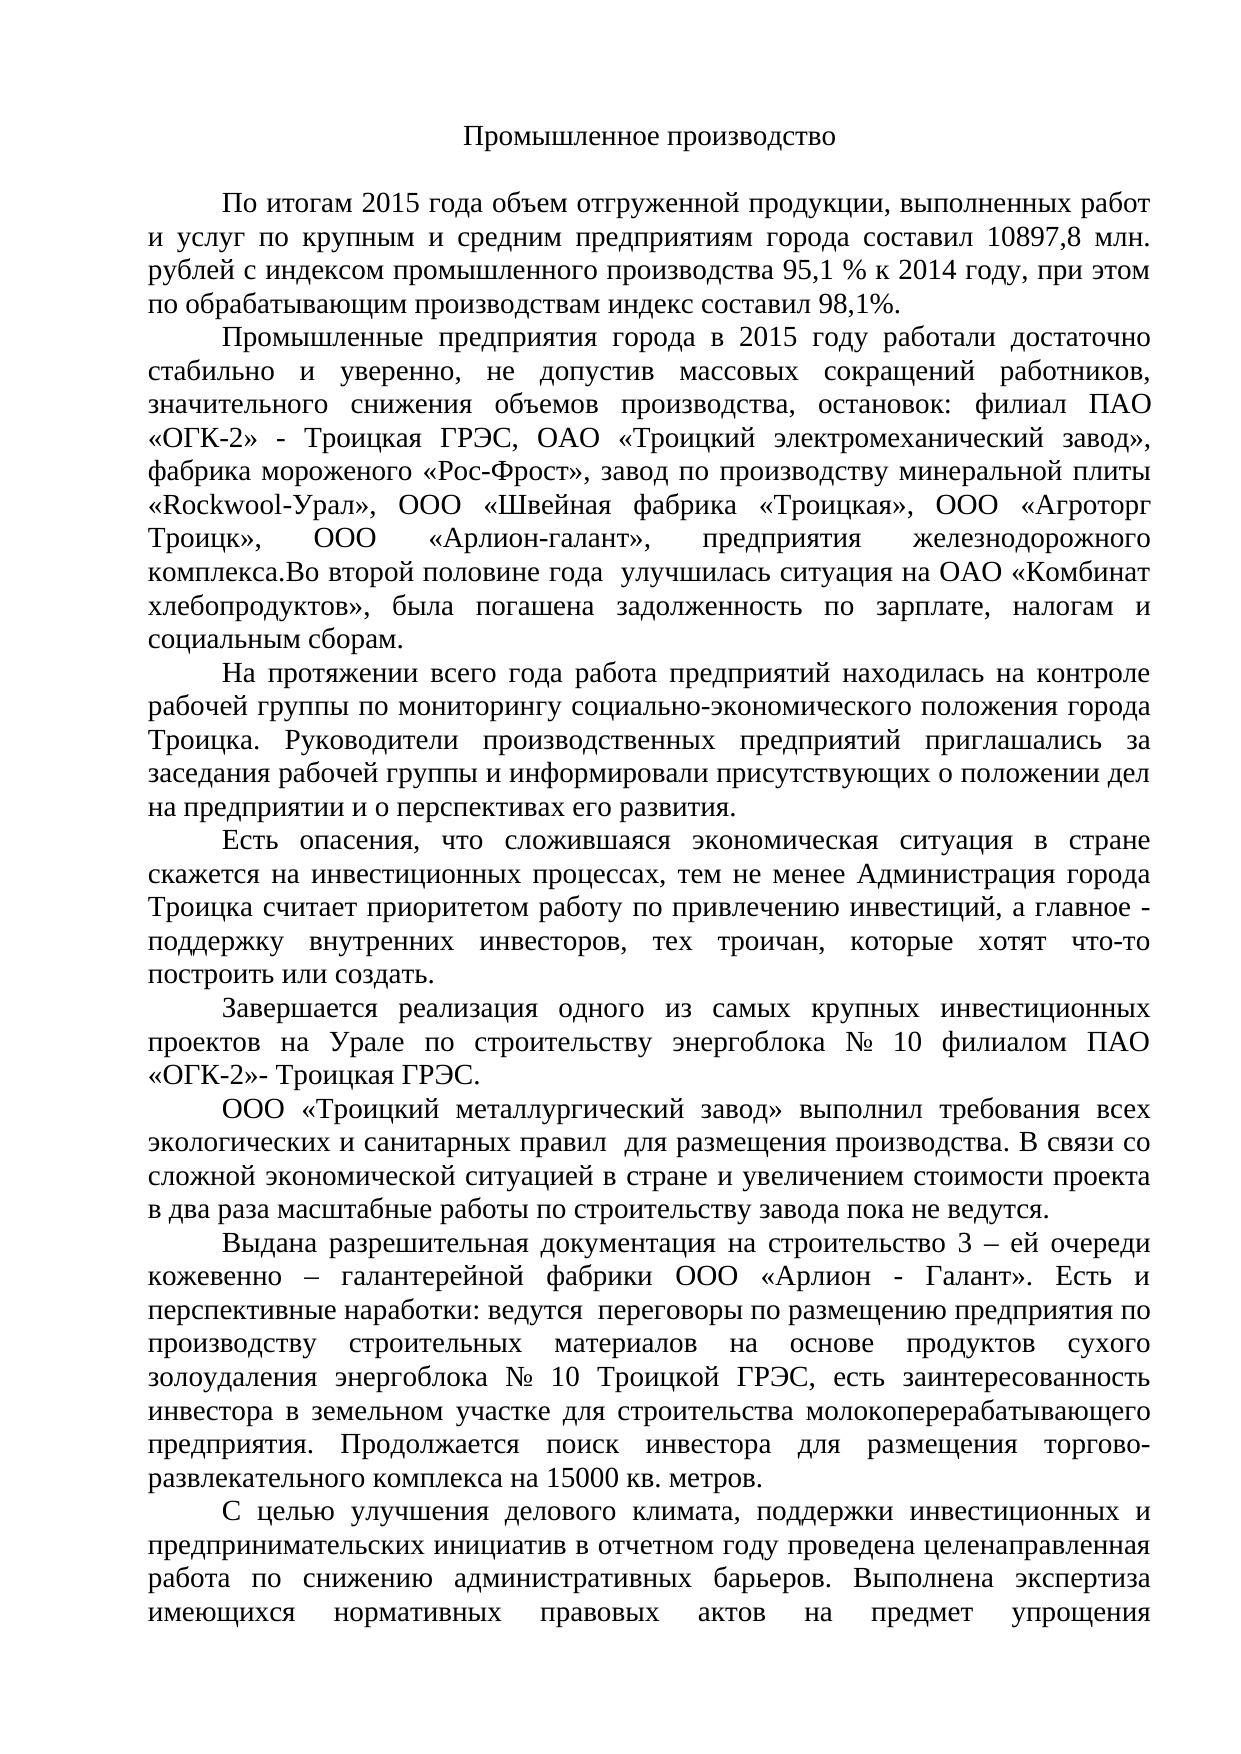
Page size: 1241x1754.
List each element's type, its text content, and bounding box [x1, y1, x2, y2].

text Промышленное производство [148, 118, 1152, 152]
text ООО «Троицкий металлургический завод» выполнил требования всех экологических и санитарных правил для размещения производства. В связи со сложной экономической ситуацией в стране и увеличением стоимости проекта в два раза масштабные работы по строительству завода пока не ведутся. [148, 1091, 1152, 1225]
text Есть опасения, что сложившаяся экономическая ситуация в стране скажется на инвестиционных процессах, тем не менее Администрация города Троицка считает приоритетом работу по привлечению инвестиций, а главное - поддержку внутренних инвесторов, тех троичан, которые хотят что-то построить или создать. [148, 822, 1152, 990]
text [148, 1493, 1152, 1627]
text На протяжении всего года работа предприятий находилась на контроле рабочей группы по мониторингу социально-экономического положения города Троицка. Руководители производственных предприятий приглашались за заседания рабочей группы и информировали присутствующих о положении дел на предприятии и о перспективах его развития. [148, 655, 1152, 822]
text Завершается реализация одного из самых крупных инвестиционных проектов на Урале по строительству энергоблока № 10 филиалом ПАО «ОГК-2»- Троицкая ГРЭС. [148, 990, 1152, 1091]
text По итогам 2015 года объем отгруженной продукции, выполненных работ и услуг по крупным и средним предприятиям города составил 10897,8 млн. рублей с индексом промышленного производства 95,1 % к 2014 году, при этом по обрабатывающим производствам индекс составил 98,1%. [148, 185, 1152, 319]
text Выдана разрешительная документация на строительство 3 – ей очереди кожевенно – галантерейной фабрики ООО «Арлион - Галант». Есть и перспективные наработки: ведутся переговоры по размещению предприятия по производству строительных материалов на основе продуктов сухого золоудаления энергоблока № 10 Троицкой ГРЭС, есть заинтересованность инвестора в земельном участке для строительства молокоперерабатывающего предприятия. Продолжается поиск инвестора для размещения торгово-развлекательного комплекса на 15000 кв. метров. [148, 1225, 1152, 1493]
text Промышленные предприятия города в 2015 году работали достаточно стабильно и уверенно, не допустив массовых сокращений работников, значительного снижения объемов производства, остановок: филиал ПАО «ОГК-2» - Троицкая ГРЭС, ОАО «Троицкий электромеханический завод», фабрика мороженого «Рос-Фрост», завод по производству минеральной плиты «Rockwool-Урал», ООО «Швейная фабрика «Троицкая», ООО «Агроторг Троицк», ООО «Арлион-галант», предприятия железнодорожного комплекса.Во второй половине года улучшилась ситуация на ОАО «Комбинат хлебопродуктов», была погашена задолженность по зарплате, налогам и социальным сборам. [148, 319, 1152, 655]
